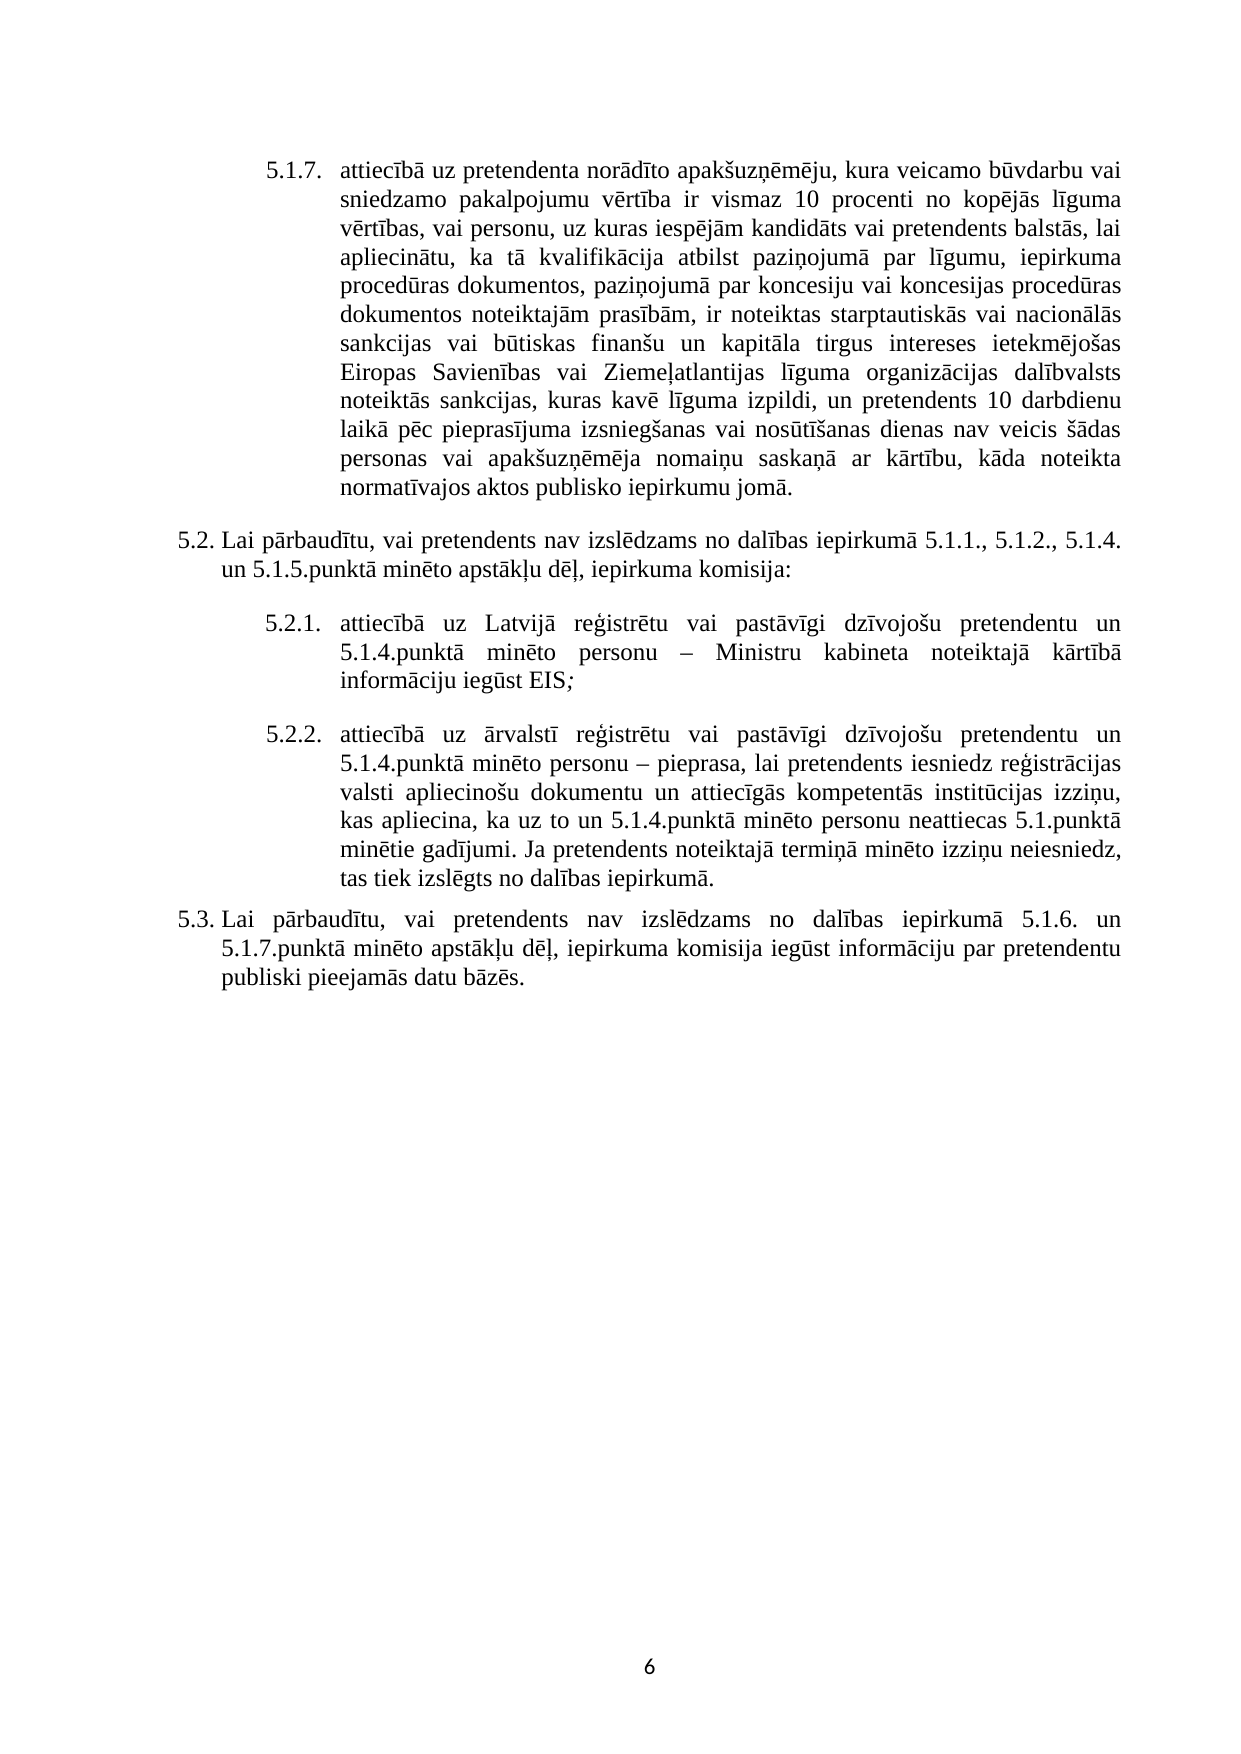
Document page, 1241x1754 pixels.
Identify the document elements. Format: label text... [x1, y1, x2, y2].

subtitle attiecībā uz Latvijā reģistrētu vai pastāvīgi dzīvojošu pretendentu un 5.1.4.punktā minēto personu – Ministru kabineta noteiktajā kārtībā informāciju iegūst EIS; [265, 608, 1122, 694]
subtitle Lai pārbaudītu, vai pretendents nav izslēdzams no dalības iepirkumā 5.1.1., 5.1.2., 5.1.4. un 5.1.5.punktā minēto apstākļu dēļ, iepirkuma komisija: [177, 526, 1122, 583]
subtitle attiecībā uz ārvalstī reģistrētu vai pastāvīgi dzīvojošu pretendentu un 5.1.4.punktā minēto personu – pieprasa, lai pretendents iesniedz reģistrācijas valsti apliecinošu dokumentu un attiecīgās kompetentās institūcijas izziņu, kas apliecina, ka uz to un 5.1.4.punktā minēto personu neattiecas 5.1.punktā minētie gadījumi. Ja pretendents noteiktajā termiņā minēto izziņu neiesniedz, tas tiek izslēgts no dalības iepirkumā. [266, 719, 1122, 892]
subtitle Lai pārbaudītu, vai pretendents nav izslēdzams no dalības iepirkumā 5.1.6. un 5.1.7.punktā minēto apstākļu dēļ, iepirkuma komisija iegūst informāciju par pretendentu publiski pieejamās datu bāzēs. [177, 904, 1122, 991]
subtitle attiecībā uz pretendenta norādīto apakšuzņēmēju, kura veicamo būvdarbu vai sniedzamo pakalpojumu vērtība ir vismaz 10 procenti no kopējās līguma vērtības, vai personu, uz kuras iespējām kandidāts vai pretendents balstās, lai apliecinātu, ka tā kvalifikācija atbilst paziņojumā par līgumu, iepirkuma procedūras dokumentos, paziņojumā par koncesiju vai koncesijas procedūras dokumentos noteiktajām prasībām, ir noteiktas starptautiskās vai nacionālās sankcijas vai būtiskas finanšu un kapitāla tirgus intereses ietekmējošas Eiropas Savienības vai Ziemeļatlantijas līguma organizācijas dalībvalsts noteiktās sankcijas, kuras kavē līguma izpildi, un pretendents 10 darbdienu laikā pēc pieprasījuma izsniegšanas vai nosūtīšanas dienas nav veicis šādas personas vai apakšuzņēmēja nomaiņu saskaņā ar kārtību, kāda noteikta normatīvajos aktos publisko iepirkumu jomā. [266, 156, 1122, 501]
